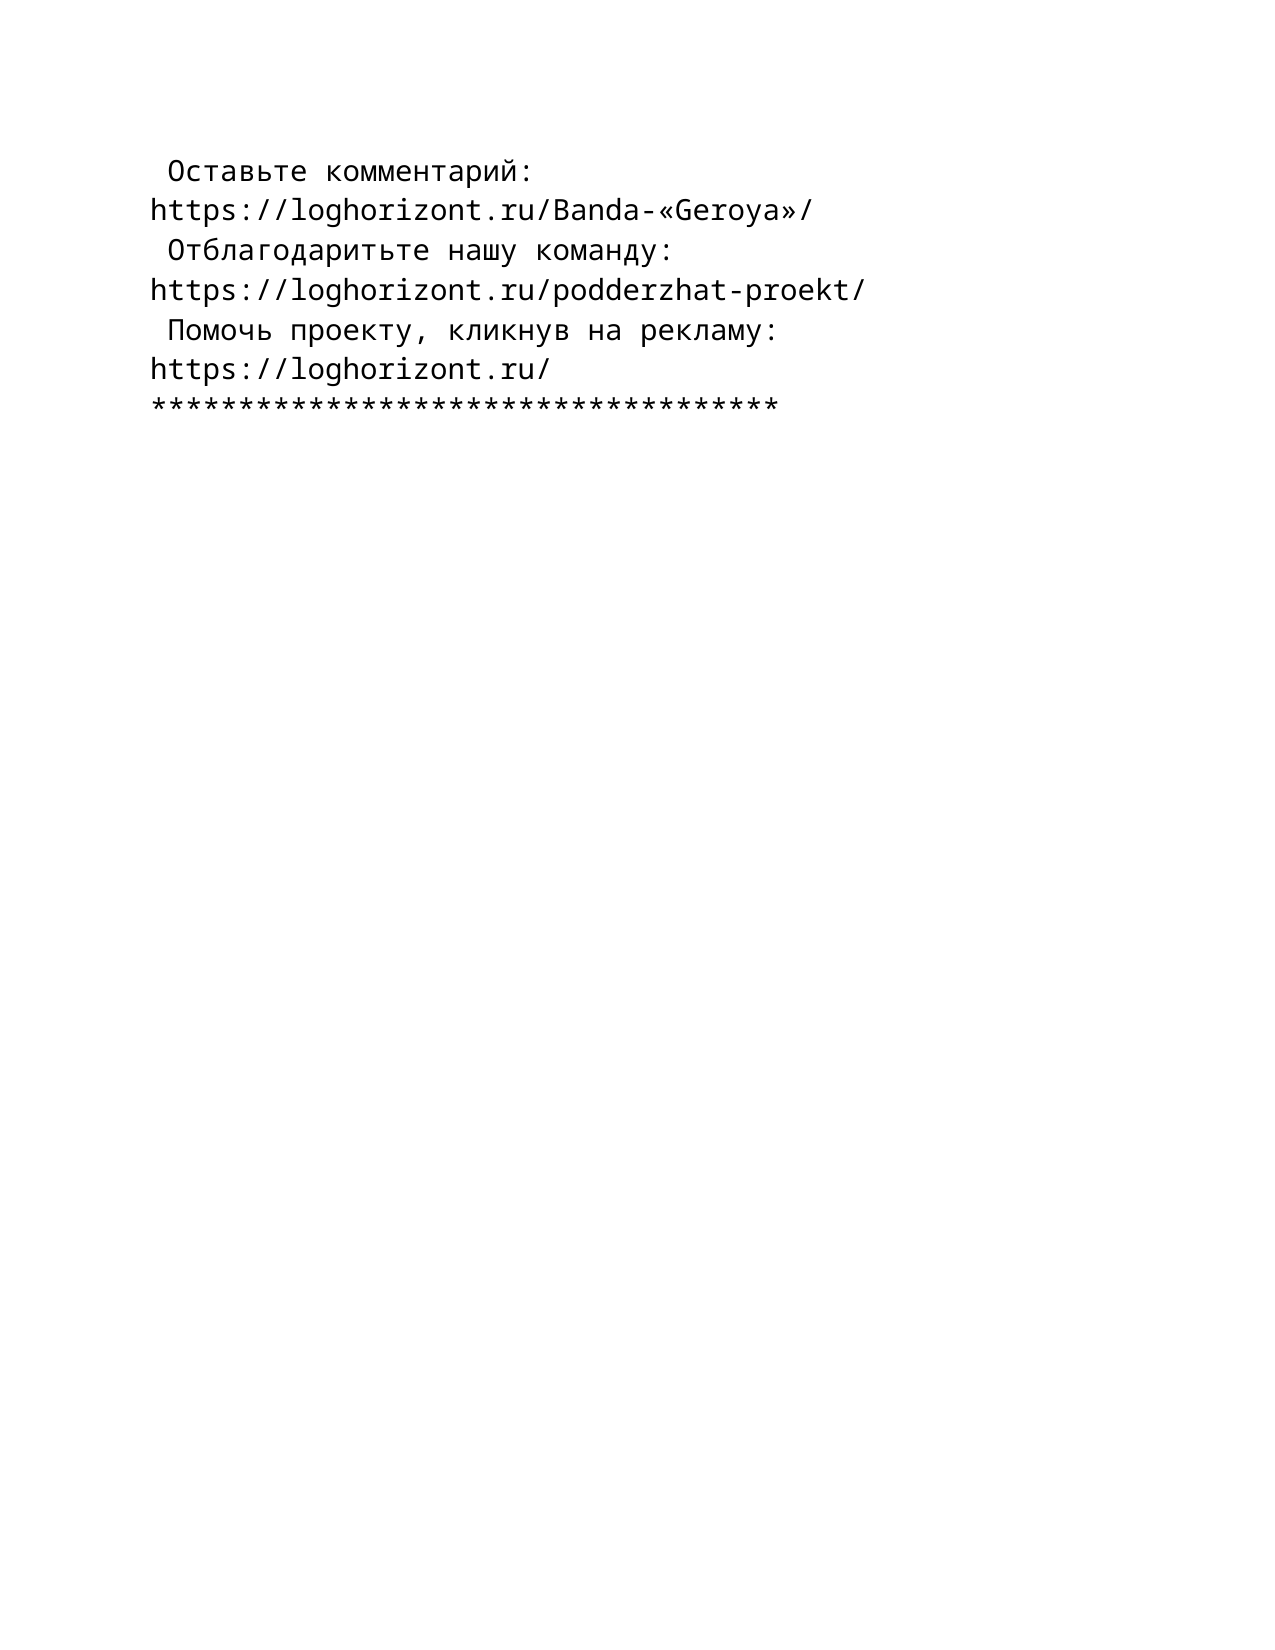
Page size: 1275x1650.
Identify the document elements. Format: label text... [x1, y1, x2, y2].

text ************************************ [150, 388, 1125, 428]
text Помочь проекту, кликнув на рекламу: https://loghorizont.ru/ [150, 309, 1125, 388]
text Отблагодаритьте нашу команду: https://loghorizont.ru/podderzhat-proekt/ [150, 229, 1125, 309]
text Оставьте комментарий: https://loghorizont.ru/Banda-«Geroya»/ [150, 150, 1125, 229]
